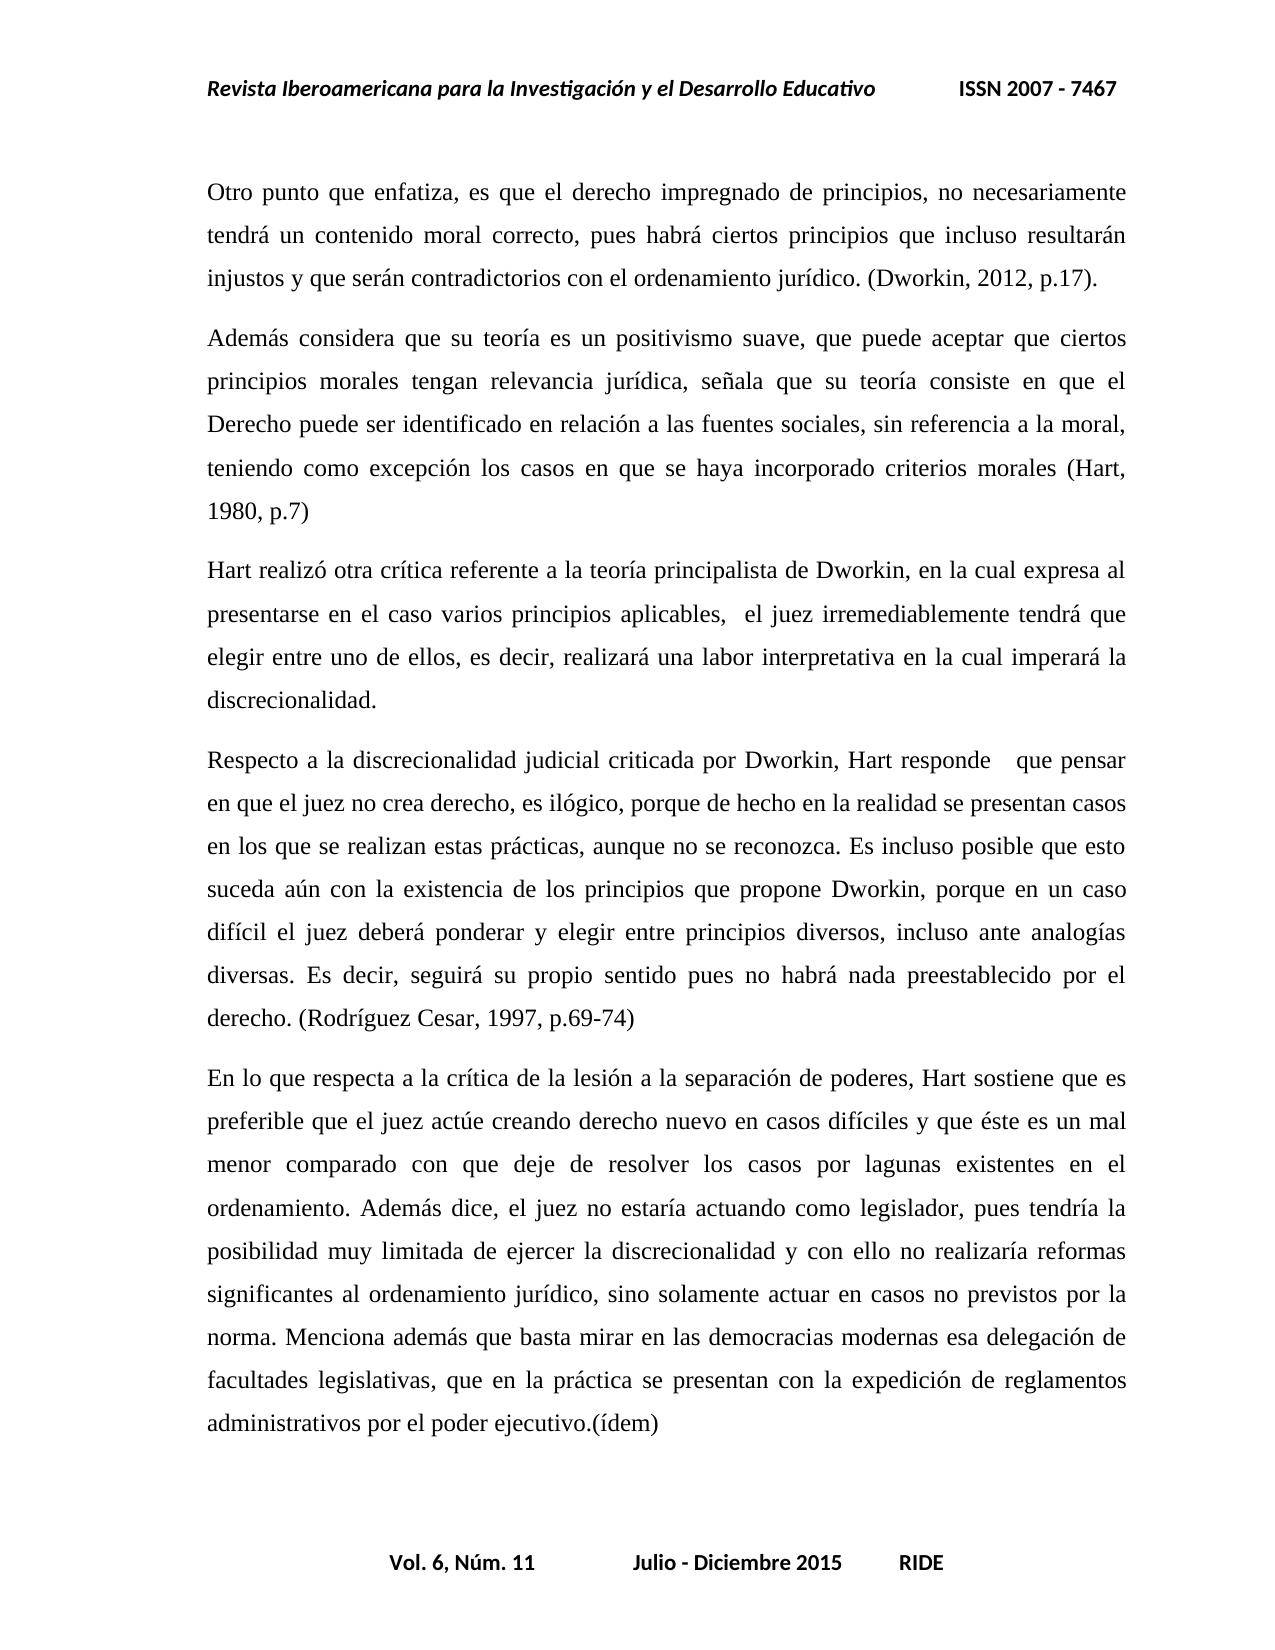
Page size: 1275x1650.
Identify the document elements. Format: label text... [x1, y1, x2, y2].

text Respecto a la discrecionalidad judicial criticada por Dworkin, Hart responde que pensar en que el juez no crea derecho, es ilógico, porque de hecho en la realidad se presentan casos en los que se realizan estas prácticas, aunque no se reconozca. Es incluso posible que esto suceda aún con la existencia de los principios que propone Dworkin, porque en un caso difícil el juez deberá ponderar y elegir entre principios diversos, incluso ante analogías diversas. Es decir, seguirá su propio sentido pues no habrá nada preestablecido por el derecho. (Rodríguez Cesar, 1997, p.69-74) [207, 745, 1127, 1032]
text Además considera que su teoría es un positivismo suave, que puede aceptar que ciertos principios morales tengan relevancia jurídica, señala que su teoría consiste en que el Derecho puede ser identificado en relación a las fuentes sociales, sin referencia a la moral, teniendo como excepción los casos en que se haya incorporado criterios morales (Hart, 1980, p.7) [207, 323, 1127, 524]
text Otro punto que enfatiza, es que el derecho impregnado de principios, no necesariamente tendrá un contenido moral correcto, pues habrá ciertos principios que incluso resultarán injustos y que serán contradictorios con el ordenamiento jurídico. (Dworkin, 2012, p.17). [207, 177, 1127, 292]
text En lo que respecta a la crítica de la lesión a la separación de poderes, Hart sostiene que es preferible que el juez actúe creando derecho nuevo en casos difíciles y que éste es un mal menor comparado con que deje de resolver los casos por lagunas existentes en el ordenamiento. Además dice, el juez no estaría actuando como legislador, pues tendría la posibilidad muy limitada de ejercer la discrecionalidad y con ello no realizaría reformas significantes al ordenamiento jurídico, sino solamente actuar en casos no previstos por la norma. Menciona además que basta mirar en las democracias modernas esa delegación de facultades legislativas, que en la práctica se presentan con la expedición de reglamentos administrativos por el poder ejecutivo.(ídem) [207, 1063, 1127, 1437]
text Hart realizó otra crítica referente a la teoría principalista de Dworkin, en la cual expresa al presentarse en el caso varios principios aplicables, el juez irremediablemente tendrá que elegir entre uno de ellos, es decir, realizará una labor interpretativa en la cual imperará la discrecionalidad. [207, 556, 1127, 714]
